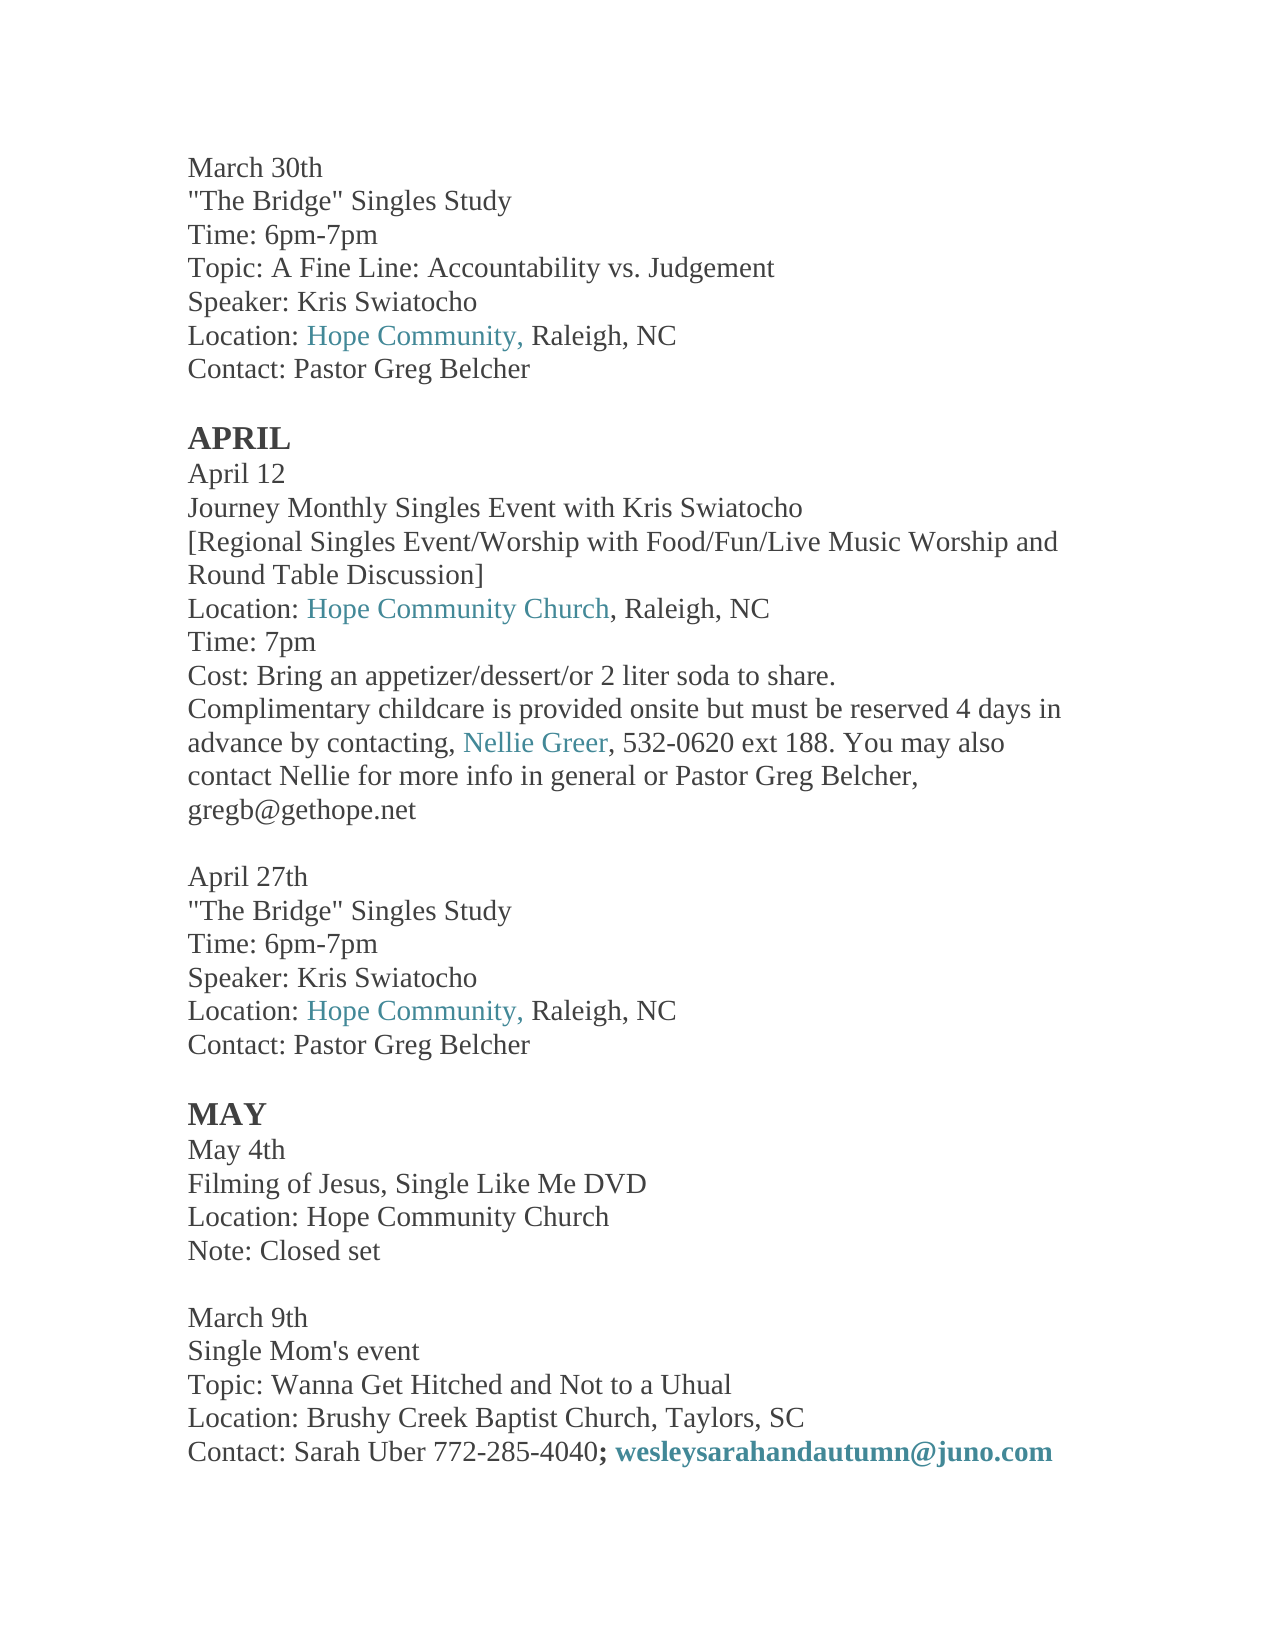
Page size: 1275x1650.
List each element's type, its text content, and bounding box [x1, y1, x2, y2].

text "The Bridge" Singles Study [187, 893, 1087, 926]
text April 27th [187, 859, 1087, 893]
text Contact: Pastor Greg Belcher [187, 1027, 1087, 1060]
text March 30th [187, 150, 1087, 183]
text Location: Hope Community, Raleigh, NC [187, 993, 1087, 1027]
text Location: Hope Community Church [187, 1199, 1087, 1233]
text April 12 [187, 457, 1087, 490]
text Complimentary childcare is provided onsite but must be reserved 4 days in advance by contacting, Nellie Greer, 532-0620 ext 188. You may also contact Nellie for more info in general or Pastor Greg Belcher, gregb@gethope.net [187, 691, 1087, 826]
text Note: Closed set [187, 1233, 1087, 1266]
text Speaker: Kris Swiatocho [187, 284, 1087, 318]
text Location: Hope Community, Raleigh, NC [187, 318, 1087, 351]
text "The Bridge" Singles Study [187, 183, 1087, 217]
text Location: Brushy Creek Baptist Church, Taylors, SC [187, 1401, 1087, 1434]
text Single Mom's event [187, 1333, 1087, 1367]
text Time: 6pm-7pm [187, 926, 1087, 960]
text Time: 7pm [187, 624, 1087, 658]
text APRIL [187, 418, 1087, 457]
text Location: Hope Community Church, Raleigh, NC [187, 591, 1087, 624]
text Contact: Pastor Greg Belcher [187, 351, 1087, 385]
text Filming of Jesus, Single Like Me DVD [187, 1166, 1087, 1199]
text May 4th [187, 1132, 1087, 1166]
text Journey Monthly Singles Event with Kris Swiatocho [187, 490, 1087, 524]
text Topic: A Fine Line: Accountability vs. Judgement [187, 251, 1087, 284]
text Contact: Sarah Uber 772-285-4040; wesleysarahandautumn@juno.com [187, 1434, 1087, 1468]
text [Regional Singles Event/Worship with Food/Fun/Live Music Worship and Round Table Discussion] [187, 524, 1087, 591]
text MAY [187, 1094, 1087, 1132]
text Topic: Wanna Get Hitched and Not to a Uhual [187, 1367, 1087, 1401]
text March 9th [187, 1300, 1087, 1333]
text Cost: Bring an appetizer/dessert/or 2 liter soda to share. [187, 658, 1087, 691]
text Speaker: Kris Swiatocho [187, 960, 1087, 993]
text Time: 6pm-7pm [187, 217, 1087, 251]
